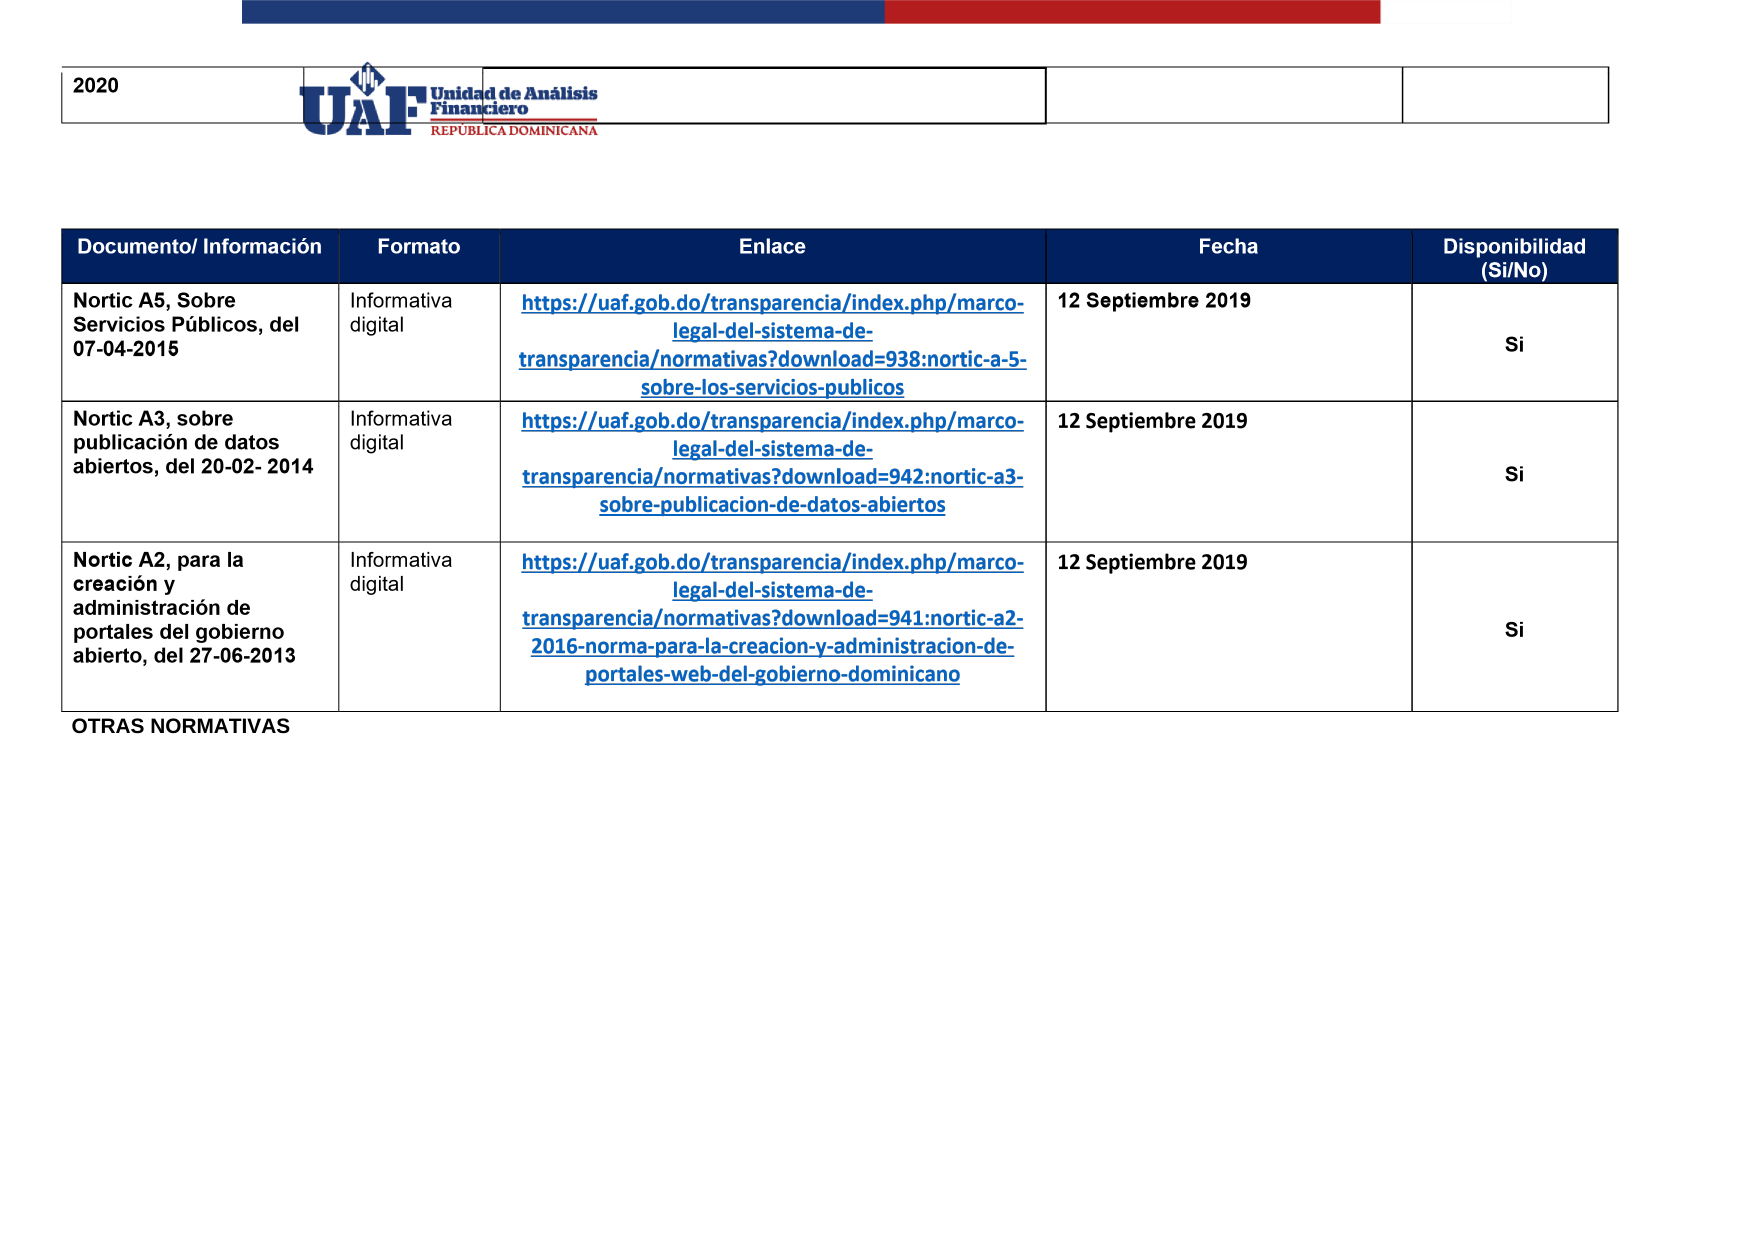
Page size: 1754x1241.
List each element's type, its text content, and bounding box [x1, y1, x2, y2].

subtitle OTRAS NORMATIVAS [71, 712, 1604, 738]
picture [60, 0, 1619, 712]
